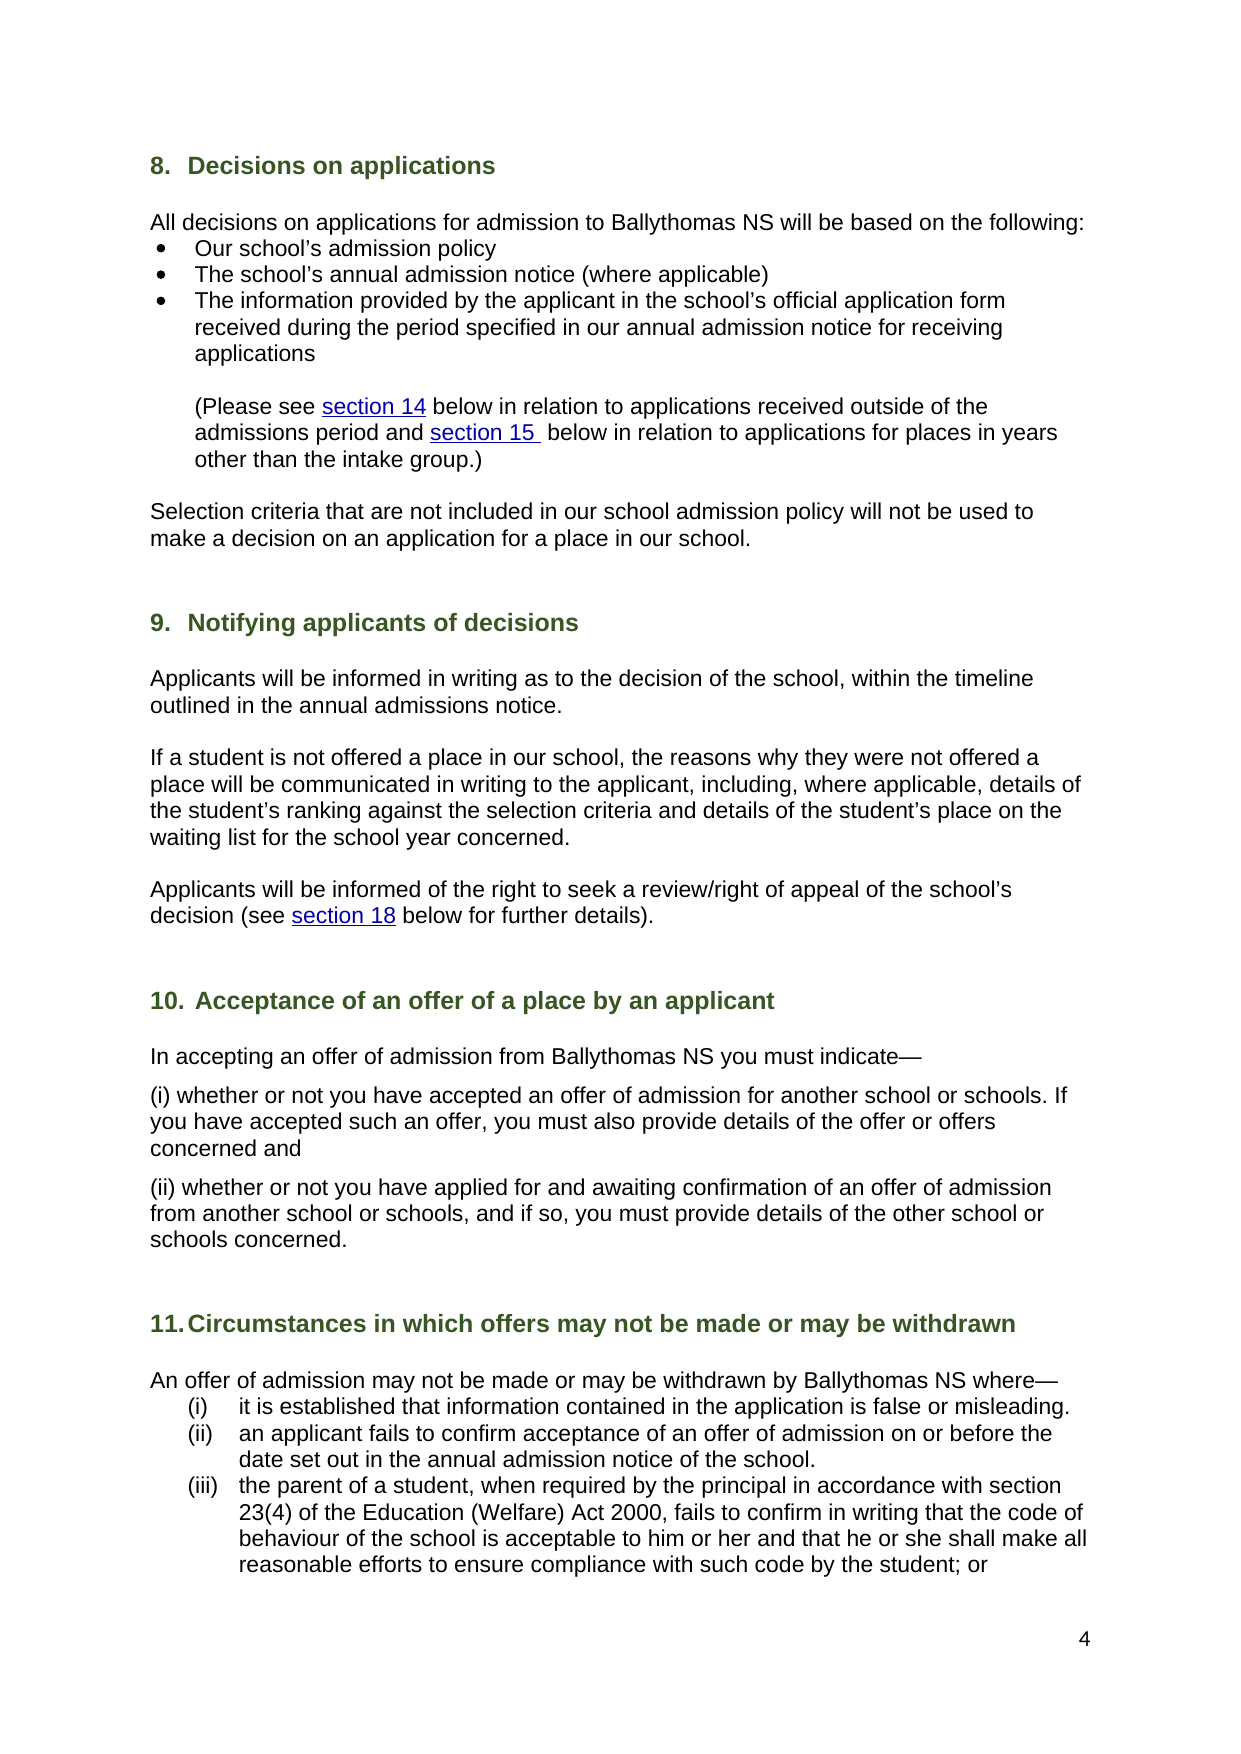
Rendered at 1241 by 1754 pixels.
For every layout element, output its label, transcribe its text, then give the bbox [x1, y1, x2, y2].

text Applicants will be informed in writing as to the decision of the school, within the timeline outlined in the annual admissions notice. [150, 665, 1090, 718]
subtitle Acceptance of an offer of a place by an applicant [150, 986, 1090, 1014]
text All decisions on applications for admission to Ballythomas NS will be based on the following: [150, 208, 1090, 235]
subtitle Decisions on applications [150, 151, 1090, 180]
subtitle Notifying applicants of decisions [150, 608, 1090, 637]
text An offer of admission may not be made or may be withdrawn by Ballythomas NS where— [150, 1367, 1090, 1393]
list an applicant fails to confirm acceptance of an offer of admission on or before the date set out in the annual admission notice of the school. [187, 1419, 1090, 1472]
list The information provided by the applicant in the school’s official application form received during the period specified in our annual admission notice for receiving applications [157, 287, 1090, 367]
text In accepting an offer of admission from Ballythomas NS you must indicate— [150, 1043, 1090, 1069]
list the parent of a student, when required by the principal in accordance with section 23(4) of the Education (Welfare) Act 2000, fails to confirm in writing that the code of behaviour of the school is acceptable to him or her and that he or she shall make all reasonable efforts to ensure compliance with such code by the student; or [187, 1472, 1090, 1578]
list Our school’s admission policy [157, 235, 1090, 261]
text Applicants will be informed of the right to seek a review/right of appeal of the school’s decision (see section 18 below for further details). [150, 876, 1090, 929]
list (Please see section 14 below in relation to applications received outside of the admissions period and section 15 below in relation to applications for places in years other than the intake group.) [194, 393, 1090, 472]
text (ii) whether or not you have applied for and awaiting confirmation of an offer of admission from another school or schools, and if so, you must provide details of the other school or schools concerned. [150, 1173, 1090, 1253]
text Selection criteria that are not included in our school admission policy will not be used to make a decision on an application for a place in our school. [150, 498, 1090, 551]
text (i) whether or not you have accepted an offer of admission for another school or schools. If you have accepted such an offer, you must also provide details of the offer or offers concerned and [150, 1082, 1090, 1161]
text If a student is not offered a place in our school, the reasons why they were not offered a place will be communicated in writing to the applicant, including, where applicable, details of the student’s ranking against the selection criteria and details of the student’s place on the waiting list for the school year concerned. [150, 744, 1090, 850]
subtitle Circumstances in which offers may not be made or may be withdrawn [150, 1309, 1090, 1338]
list The school’s annual admission notice (where applicable) [157, 261, 1090, 287]
list it is established that information contained in the application is false or misleading. [187, 1393, 1090, 1419]
